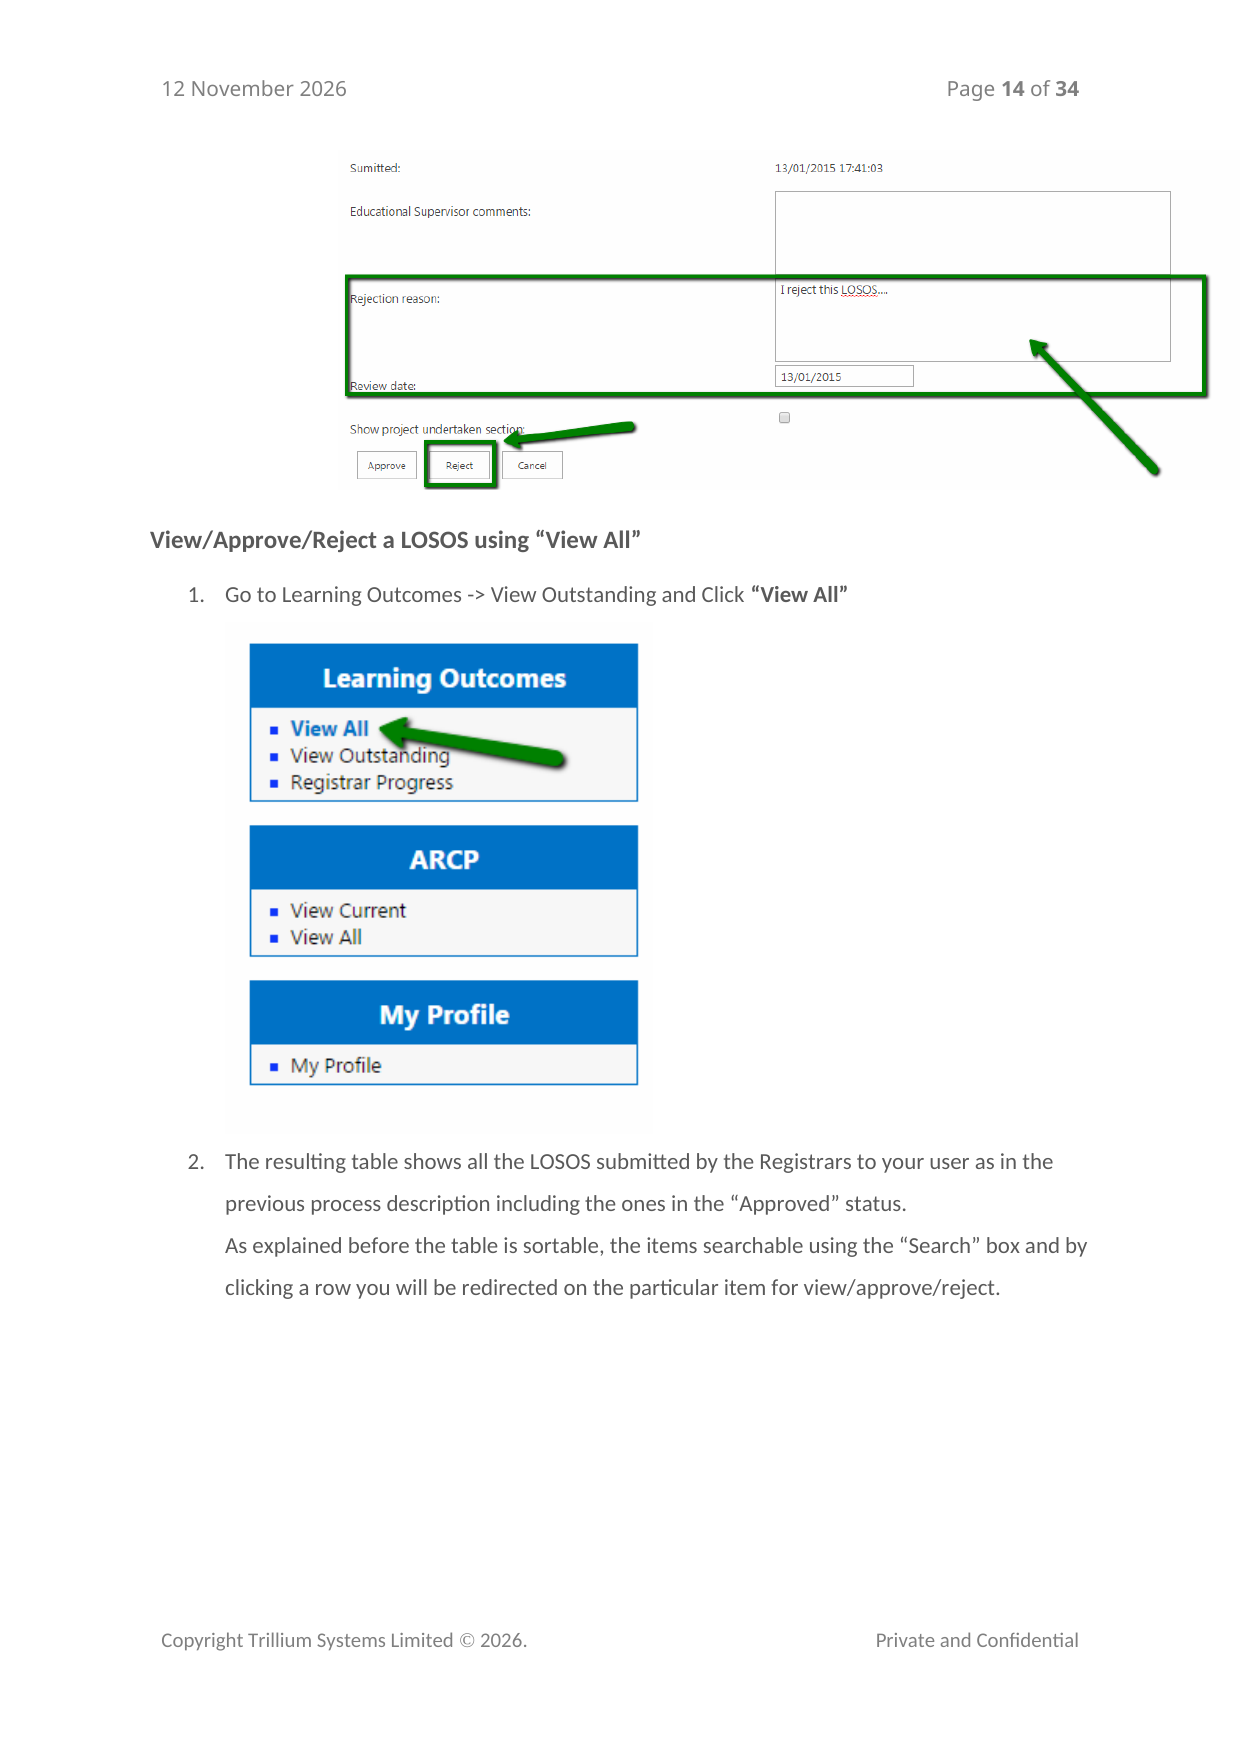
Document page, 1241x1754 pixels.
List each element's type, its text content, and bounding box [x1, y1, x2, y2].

picture [225, 622, 654, 1134]
list The resulting table shows all the LOSOS submitted by the Registrars to your user as in the previous process description including the ones in the “Approved” status. [187, 1147, 1090, 1217]
list Go to Learning Outcomes -> View Outstanding and Click “View All” [187, 580, 1090, 608]
subtitle View/Approve/Reject a LOSOS using “View All” [150, 524, 1090, 555]
list As explained before the table is sortable, the items searchable using the “Search” box and by clicking a row you will be redirected on the particular item for view/approve/reject. [225, 1231, 1090, 1301]
picture [337, 150, 1241, 490]
